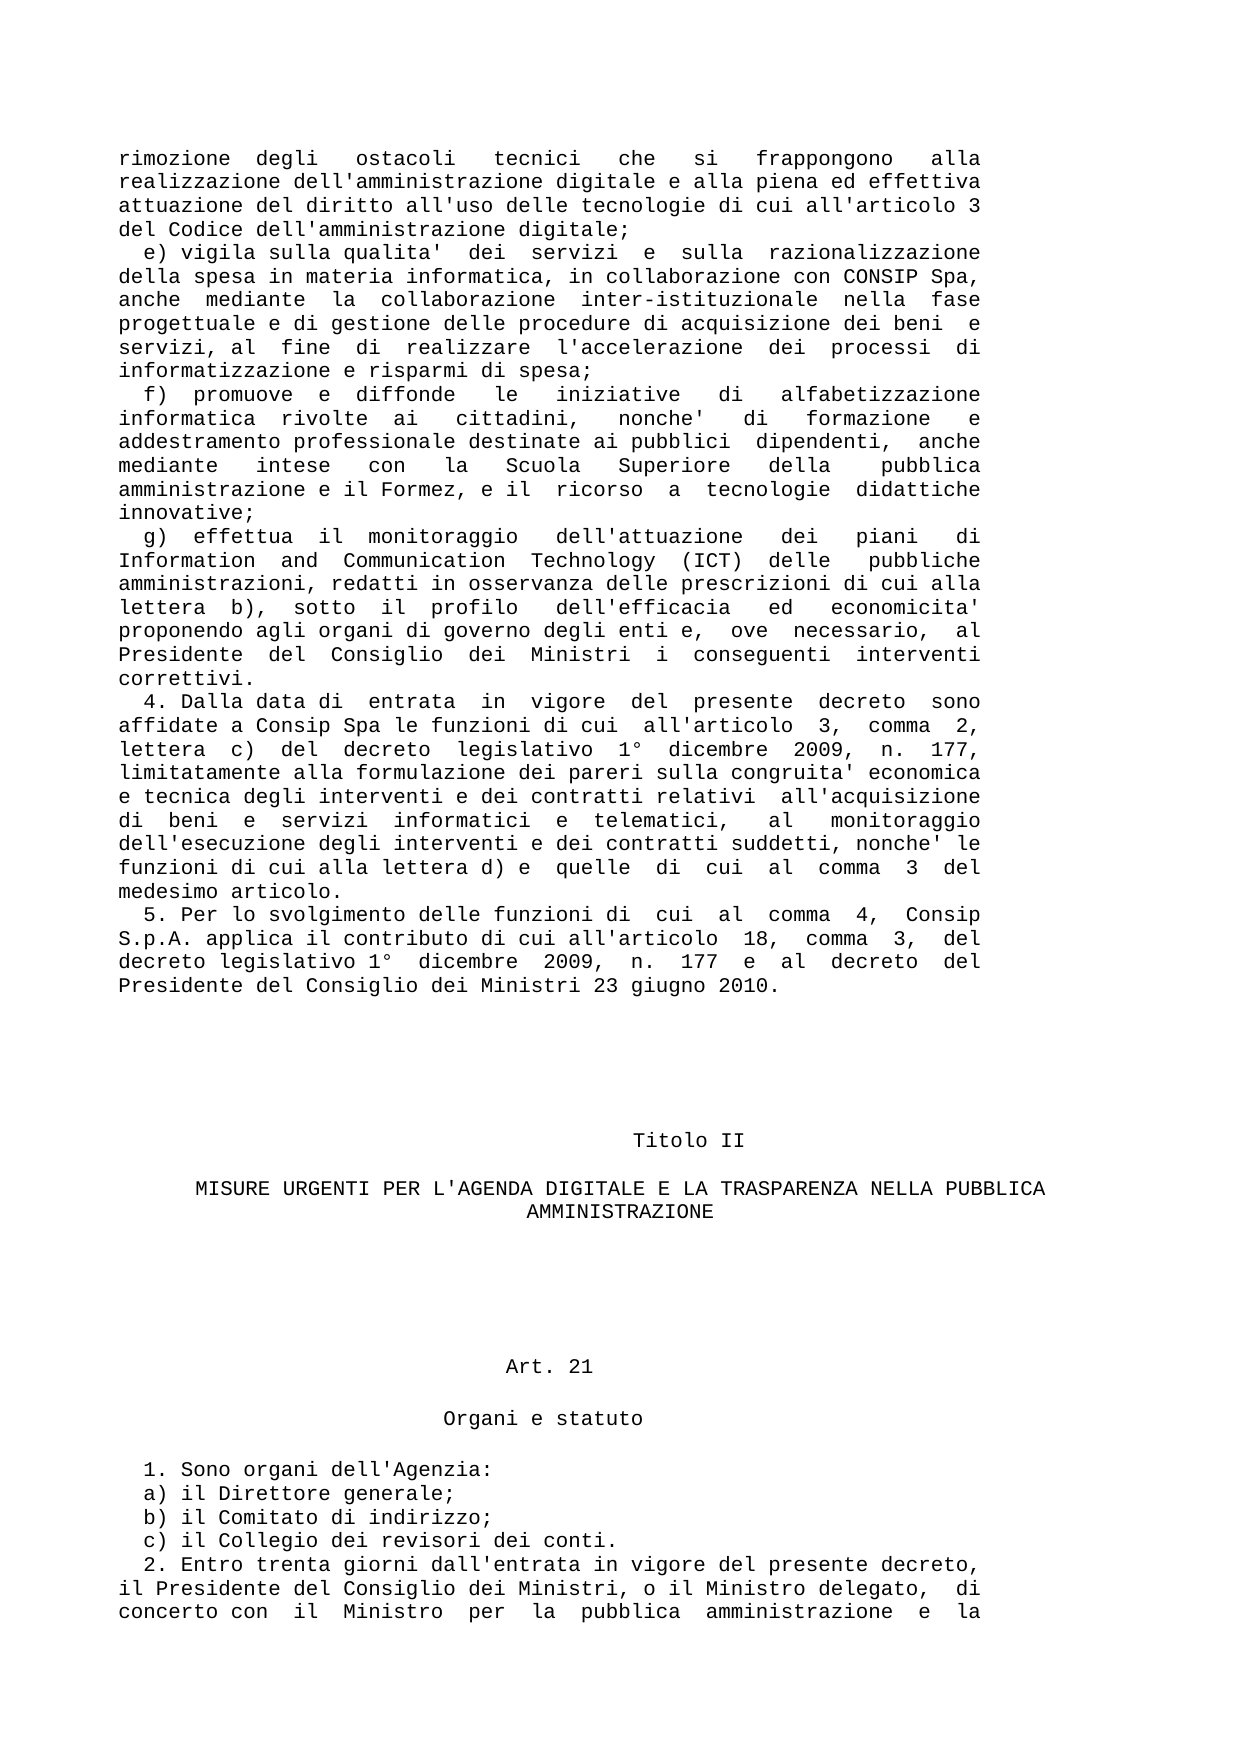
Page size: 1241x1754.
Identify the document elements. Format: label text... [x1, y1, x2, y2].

text proponendo agli organi di governo degli enti e, ove necessario, al [118, 621, 1122, 644]
text anche mediante la collaborazione inter-istituzionale nella fase [118, 289, 1122, 313]
text il Presidente del Consiglio dei Ministri, o il Ministro delegato, di [118, 1578, 1122, 1601]
text del Codice dell'amministrazione digitale; [118, 218, 1122, 242]
text Presidente del Consiglio dei Ministri i conseguenti interventi [118, 644, 1122, 668]
text S.p.A. applica il contributo di cui all'articolo 18, comma 3, del [118, 928, 1122, 952]
text 2. Entro trenta giorni dall'entrata in vigore del presente decreto, [118, 1554, 1122, 1578]
text 5. Per lo svolgimento delle funzioni di cui al comma 4, Consip [118, 904, 1122, 928]
text g) effettua il monitoraggio dell'attuazione dei piani di [118, 526, 1122, 549]
text a) il Direttore generale; [118, 1483, 1122, 1507]
text innovative; [118, 502, 1122, 526]
text 4. Dalla data di entrata in vigore del presente decreto sono [118, 691, 1122, 715]
text della spesa in materia informatica, in collaborazione con CONSIP Spa, [118, 266, 1122, 289]
text 1. Sono organi dell'Agenzia: [118, 1459, 1122, 1483]
text correttivi. [118, 668, 1122, 691]
text amministrazione e il Formez, e il ricorso a tecnologie didattiche [118, 479, 1122, 502]
text Titolo II MISURE URGENTI PER L'AGENDA DIGITALE E LA TRASPARENZA NELLA PUBBLICA AMMINISTRAZIONE [118, 1130, 1122, 1276]
text lettera b), sotto il profilo dell'efficacia ed economicita' [118, 597, 1122, 621]
text progettuale e di gestione delle procedure di acquisizione dei beni e [118, 313, 1122, 337]
text affidate a Consip Spa le funzioni di cui all'articolo 3, comma 2, [118, 715, 1122, 739]
text mediante intese con la Scuola Superiore della pubblica [118, 455, 1122, 479]
text e tecnica degli interventi e dei contratti relativi all'acquisizione [118, 786, 1122, 810]
text rimozione degli ostacoli tecnici che si frappongono alla [118, 148, 1122, 171]
text limitatamente alla formulazione dei pareri sulla congruita' economica [118, 762, 1122, 786]
text lettera c) del decreto legislativo 1° dicembre 2009, n. 177, [118, 739, 1122, 762]
text informatica rivolte ai cittadini, nonche' di formazione e [118, 408, 1122, 431]
text Information and Communication Technology (ICT) delle pubbliche [118, 549, 1122, 573]
text di beni e servizi informatici e telematici, al monitoraggio [118, 810, 1122, 833]
text amministrazioni, redatti in osservanza delle prescrizioni di cui alla [118, 573, 1122, 597]
text medesimo articolo. [118, 881, 1122, 904]
text attuazione del diritto all'uso delle tecnologie di cui all'articolo 3 [118, 195, 1122, 218]
text concerto con il Ministro per la pubblica amministrazione e la [118, 1601, 1122, 1625]
text decreto legislativo 1° dicembre 2009, n. 177 e al decreto del [118, 952, 1122, 975]
text funzioni di cui alla lettera d) e quelle di cui al comma 3 del [118, 857, 1122, 881]
text f) promuove e diffonde le iniziative di alfabetizzazione [118, 384, 1122, 408]
text b) il Comitato di indirizzo; [118, 1507, 1122, 1530]
text c) il Collegio dei revisori dei conti. [118, 1530, 1122, 1554]
text Art. 21 [118, 1356, 1122, 1380]
text informatizzazione e risparmi di spesa; [118, 360, 1122, 384]
text servizi, al fine di realizzare l'accelerazione dei processi di [118, 337, 1122, 360]
text realizzazione dell'amministrazione digitale e alla piena ed effettiva [118, 171, 1122, 195]
text addestramento professionale destinate ai pubblici dipendenti, anche [118, 431, 1122, 455]
text e) vigila sulla qualita' dei servizi e sulla razionalizzazione [118, 242, 1122, 266]
text Presidente del Consiglio dei Ministri 23 giugno 2010. [118, 975, 1122, 999]
text Organi e statuto [118, 1408, 1122, 1431]
text dell'esecuzione degli interventi e dei contratti suddetti, nonche' le [118, 833, 1122, 857]
